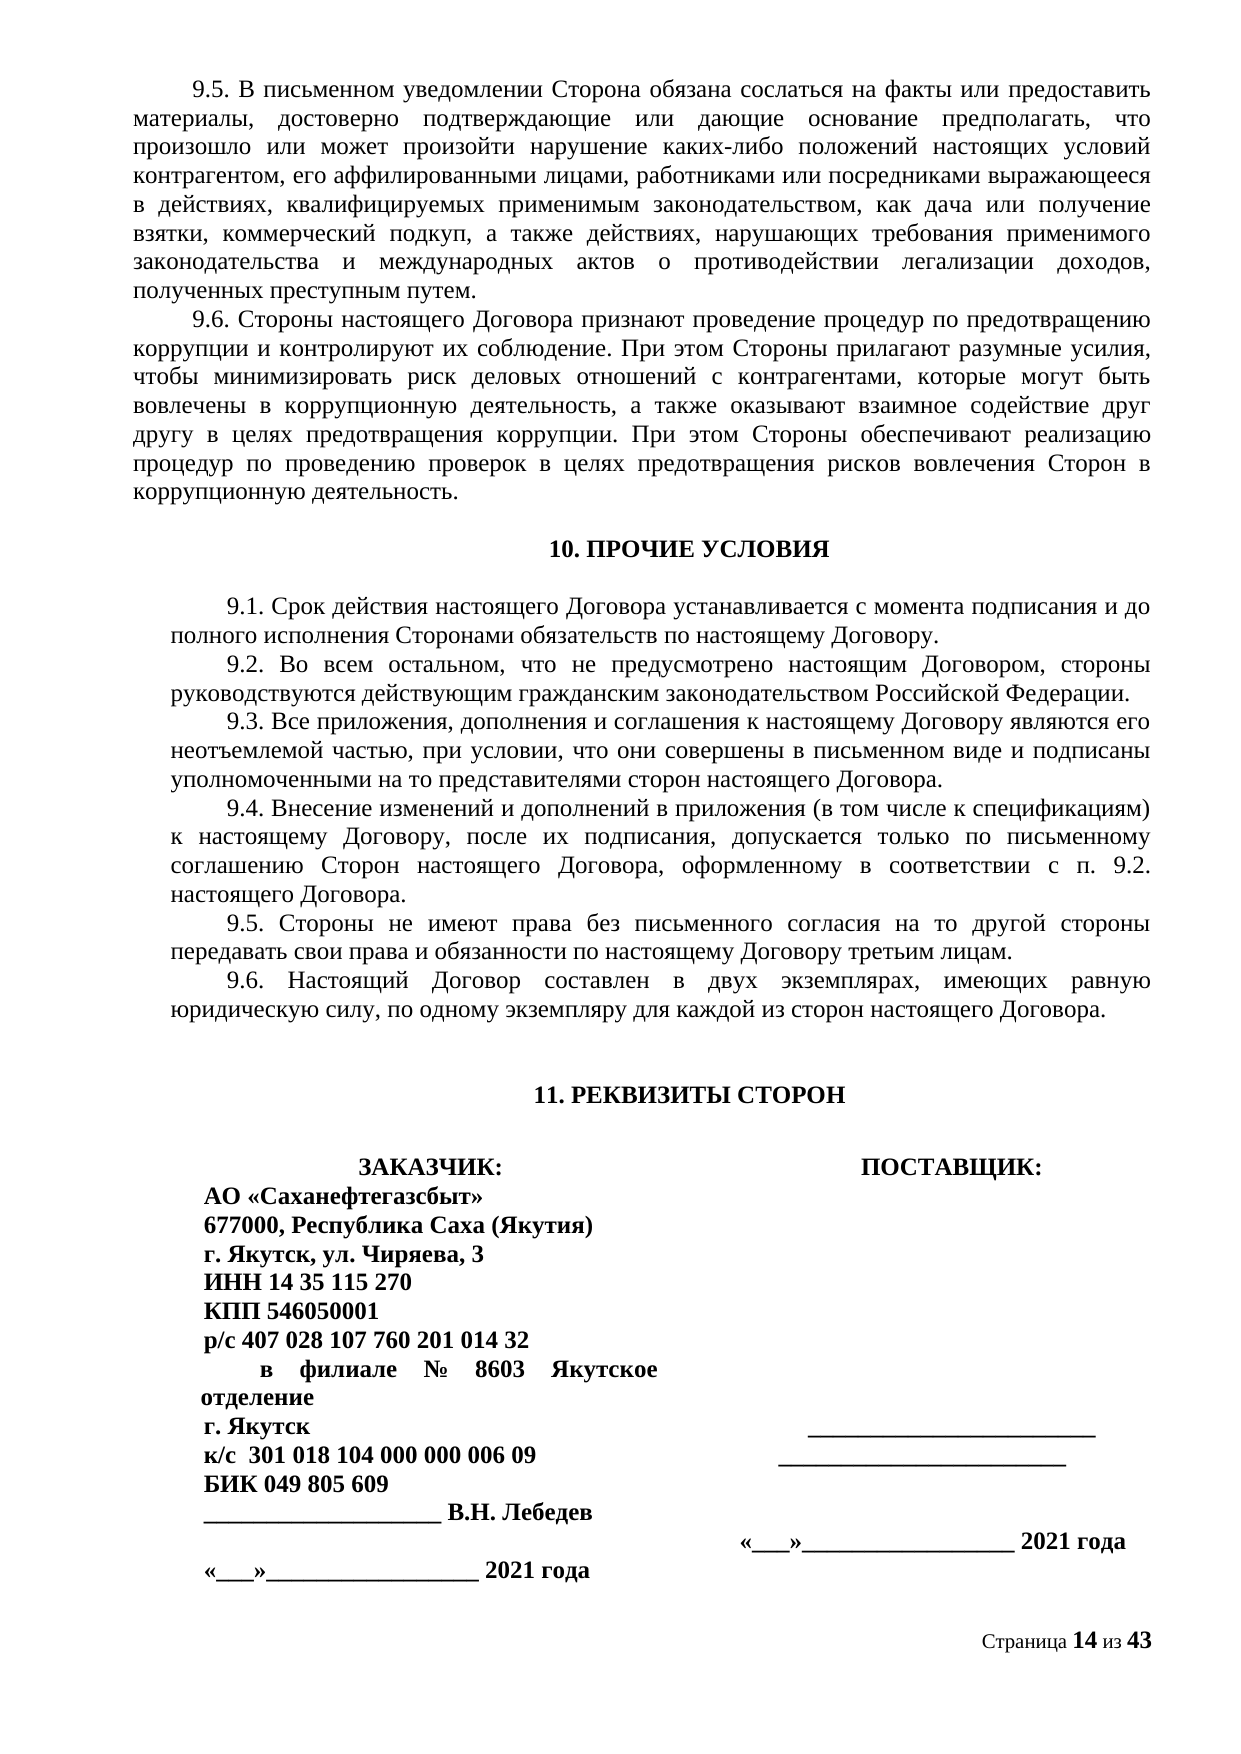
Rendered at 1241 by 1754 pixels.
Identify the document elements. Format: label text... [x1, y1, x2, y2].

table_header ПОСТАВЩИК: _______________________ _______________________ «___»_________________ 2021 года [669, 1153, 1175, 1612]
text 9.5. В письменном уведомлении Сторона обязана сослаться на факты или предоставить материалы, достоверно подтверждающие или дающие основание предполагать, что произошло или может произойти нарушение каких-либо положений настоящих условий контрагентом, его аффилированными лицами, работниками или посредниками выражающееся в действиях, квалифицируемых применимым законодательством, как дача или получение взятки, коммерческий подкуп, а также действиях, нарушающих требования применимого законодательства и международных актов о противодействии легализации доходов, полученных преступным путем. [133, 74, 1152, 304]
text 9.3. Все приложения, дополнения и соглашения к настоящему Договору являются его неотъемлемой частью, при условии, что они совершены в письменном виде и подписаны уполномоченными на то представителями сторон настоящего Договора. [170, 706, 1152, 793]
text 11. РЕКВИЗИТЫ СТОРОН [170, 1080, 1152, 1109]
table_header ЗАКАЗЧИК: АО «Саханефтегазсбыт» 677000, Республика Саха (Якутия) г. Якутск, ул. Чиряева, 3 ИНН 14 35 115 270 КПП 546050001 р/с 407 028 107 760 201 014 32 в филиале № 8603 Якутское отделение г. Якутск к/с 301 018 104 000 000 006 09 БИК 049 805 609 ___________________ В.Н. Лебедев «___»_________________ 2021 года [133, 1153, 669, 1612]
text 9.6. Настоящий Договор составлен в двух экземплярах, имеющих равную юридическую силу, по одному экземпляру для каждой из сторон настоящего Договора. [170, 965, 1152, 1023]
text 9.4. Внесение изменений и дополнений в приложения (в том числе к спецификациям) к настоящему Договору, после их подписания, допускается только по письменному соглашению Сторон настоящего Договора, оформленному в соответствии с п. 9.2. настоящего Договора. [170, 793, 1152, 908]
text 9.5. Стороны не имеют права без письменного согласия на то другой стороны передавать свои права и обязанности по настоящему Договору третьим лицам. [170, 908, 1152, 965]
text 9.6. Стороны настоящего Договора признают проведение процедур по предотвращению коррупции и контролируют их соблюдение. При этом Стороны прилагают разумные усилия, чтобы минимизировать риск деловых отношений с контрагентами, которые могут быть вовлечены в коррупционную деятельность, а также оказывают взаимное содействие друг другу в целях предотвращения коррупции. При этом Стороны обеспечивают реализацию процедур по проведению проверок в целях предотвращения рисков вовлечения Сторон в коррупционную деятельность. [133, 304, 1152, 505]
text 9.1. Срок действия настоящего Договора устанавливается с момента подписания и до полного исполнения Сторонами обязательств по настоящему Договору. [170, 591, 1152, 649]
text 9.2. Во всем остальном, что не предусмотрено настоящим Договором, стороны руководствуются действующим гражданским законодательством Российской Федерации. [170, 649, 1152, 706]
text 10. ПРОЧИЕ УСЛОВИЯ [170, 534, 1152, 563]
